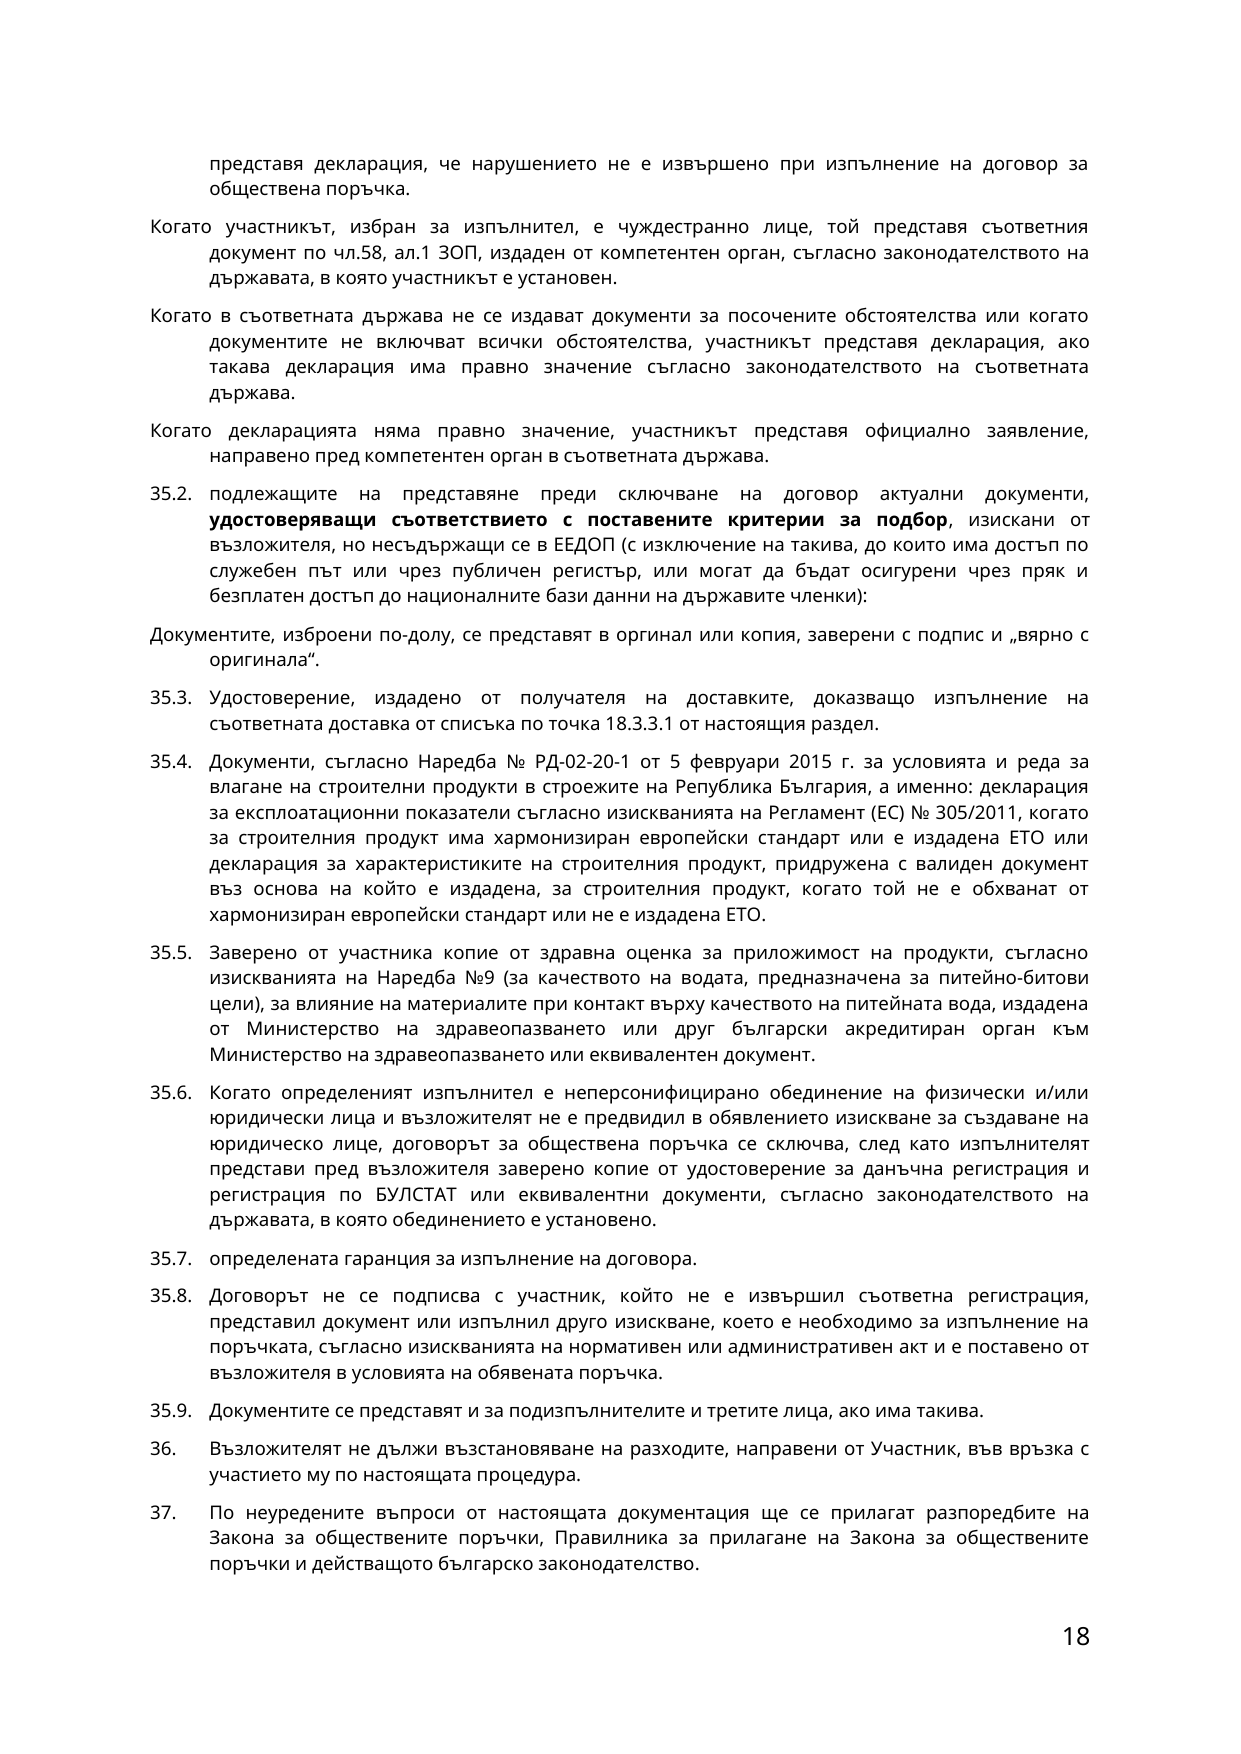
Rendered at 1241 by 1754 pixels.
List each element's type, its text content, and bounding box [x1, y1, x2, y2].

list определената гаранция за изпълнение на договора. [150, 1245, 1090, 1270]
list Възложителят не дължи възстановяване на разходите, направени от Участник, във връзка с участието му по настоящата процедура. [150, 1435, 1090, 1486]
text Когато участникът, избран за изпълнител, е чуждестранно лице, той представя съответния документ по чл.58, ал.1 ЗОП, издаден от компетентен орган, съгласно законодателството на държавата, в която участникът е установен. [150, 213, 1090, 290]
list Когато определеният изпълнител е неперсонифицирано обединение на физически и/или юридически лица и възложителят не е предвидил в обявлението изискване за създаване на юридическо лице, договорът за обществена поръчка се сключва, след като изпълнителят представи пред възложителя заверено копие от удостоверение за данъчна регистрация и регистрация по БУЛСТАТ или еквивалентни документи, съгласно законодателството на държавата, в която обединението е установено. [150, 1079, 1090, 1232]
text Когато декларацията няма правно значение, участникът представя официално заявление, направено пред компетентен орган в съответната държава. [150, 417, 1090, 468]
list Документи, съгласно Наредба № РД-02-20-1 от 5 февруари 2015 г. за условията и реда за влагане на строителни продукти в строежите на Република България, а именно: декларация за експлоатационни показатели съгласно изискванията на Регламент (ЕС) № 305/2011, когато за строителния продукт има хармонизиран европейски стандарт или е издадена ЕТО или декларация за характеристиките на строителния продукт, придружена с валиден документ въз основа на който е издадена, за строителния продукт, когато той не е обхванат от хармонизиран европейски стандарт или не е издадена ЕТО. [150, 748, 1090, 927]
list Договорът не се подписва с участник, който не е извършил съответна регистрация, представил документ или изпълнил друго изискване, което е необходимо за изпълнение на поръчката, съгласно изискванията на нормативен или административен акт и е поставено от възложителя в условията на обявената поръчка. [150, 1283, 1090, 1385]
text Когато в съответната държава не се издават документи за посочените обстоятелства или когато документите не включват всички обстоятелства, участникът представя декларация, ако такава декларация има правно значение съгласно законодателството на съответната държава. [150, 303, 1090, 405]
list Удостоверение, издадено от получателя на доставките, доказващо изпълнение на съответната доставка от списъка по точка 18.3.3.1 от настоящия раздел. [150, 684, 1090, 735]
list Заверено от участника копие от здравна оценка за приложимост на продукти, съгласно изискванията на Наредба №9 (за качеството на водата, предназначена за питейно-битови цели), за влияние на материалите при контакт върху качеството на питейната вода, издадена от Министерство на здравеопазването или друг български акредитиран орган към Министерство на здравеопазването или еквивалентен документ. [150, 939, 1090, 1067]
text Документите, изброени по-долу, се представят в оргинал или копия, заверени с подпис и „вярно с оригинала“. [150, 621, 1090, 672]
list По неуредените въпроси от настоящата документация ще се прилагат разпоредбите на Закона за обществените поръчки, Правилника за прилагане на Закона за обществените поръчки и действащото българско законодателство. [150, 1499, 1090, 1576]
list Документите се представят и за подизпълнителите и третите лица, ако има такива. [150, 1397, 1090, 1423]
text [150, 150, 1090, 201]
list подлежащите на представяне преди сключване на договор актуални документи, удостоверяващи съответствието с поставените критерии за подбор, изискани от възложителя, но несъдържащи се в ЕЕДОП (с изключение на такива, до които има достъп по служебен път или чрез публичен регистър, или могат да бъдат осигурени чрез пряк и безплатен достъп до националните бази данни на държавите членки): [150, 481, 1090, 608]
